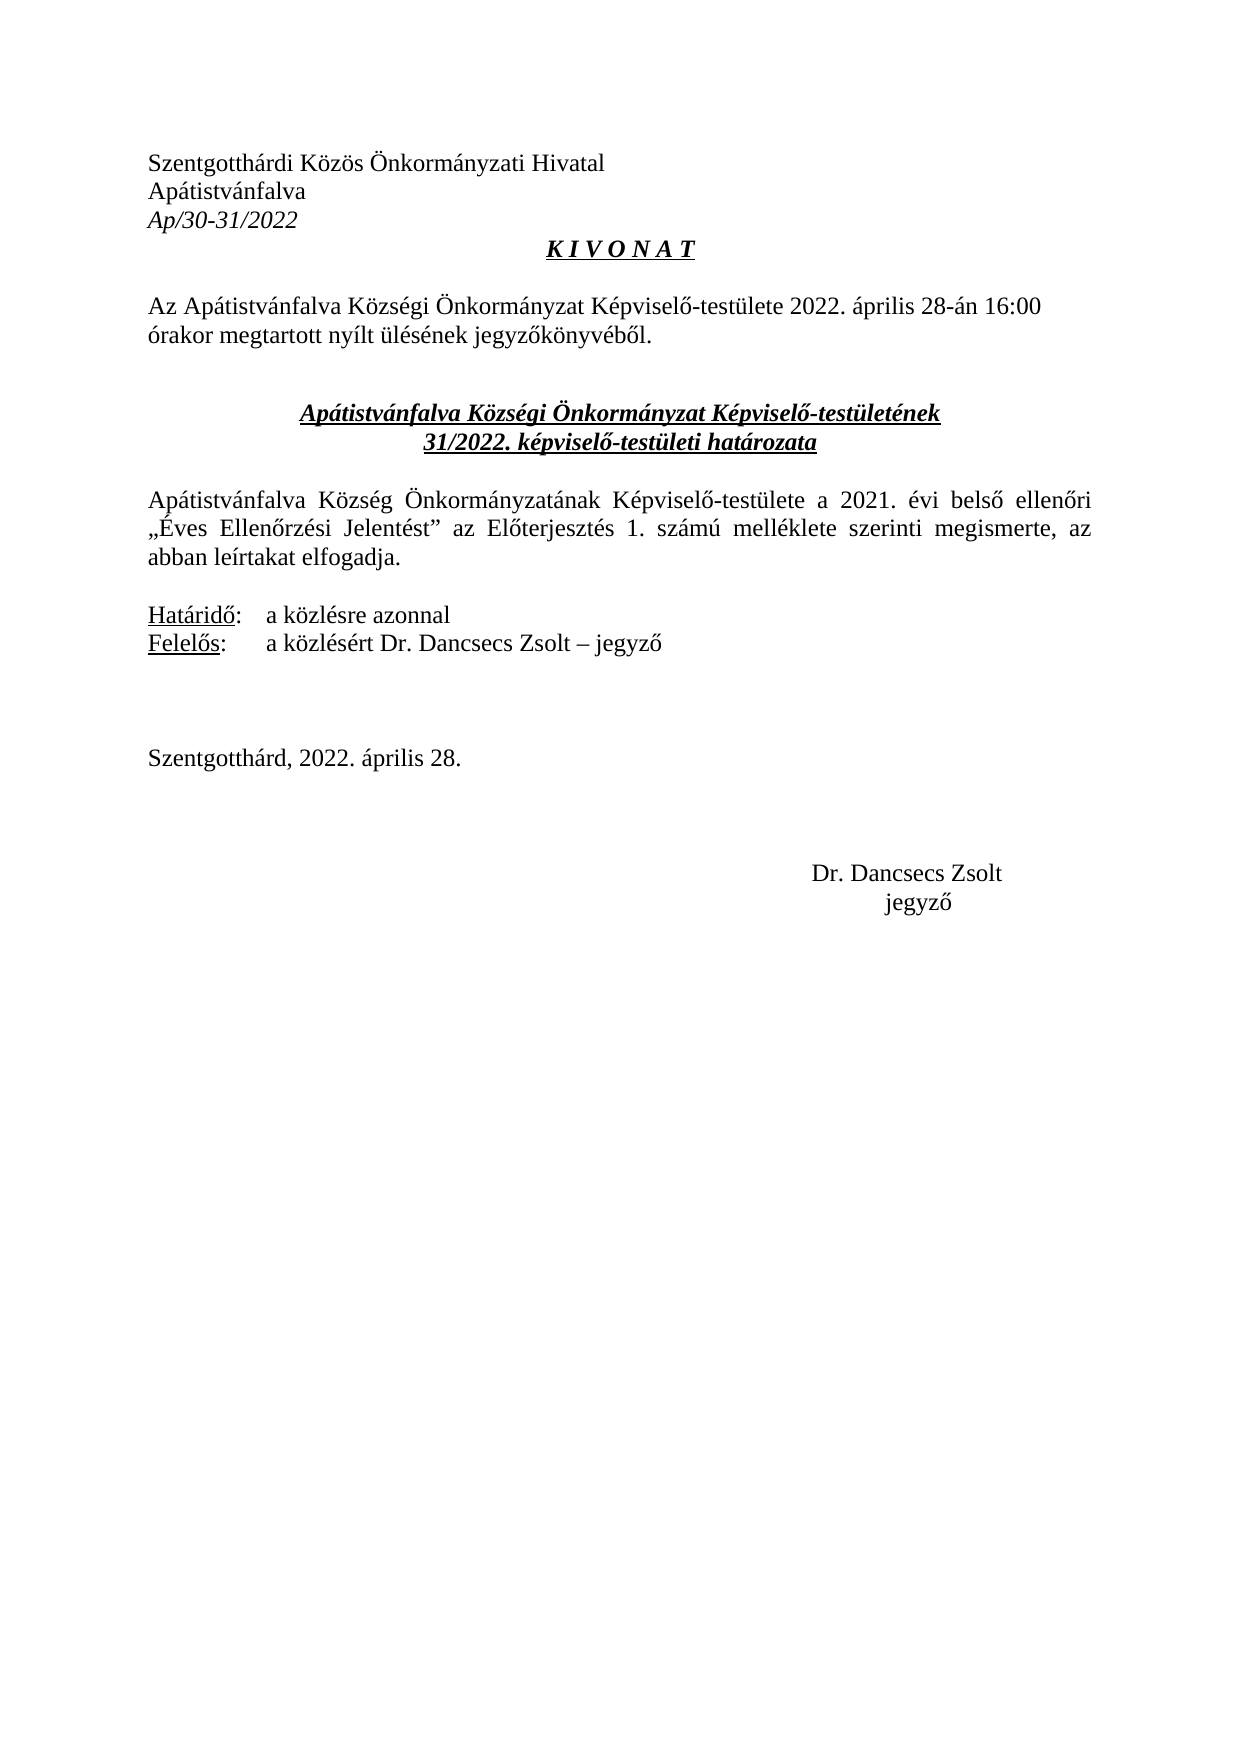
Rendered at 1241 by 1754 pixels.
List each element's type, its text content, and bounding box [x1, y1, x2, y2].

text jegyző [811, 887, 1093, 916]
text Szentgotthárd, 2022. április 28. [148, 743, 1093, 772]
text Szentgotthárdi Közös Önkormányzati Hivatal [148, 148, 1093, 176]
text Határidő: a közlésre azonnal [148, 600, 1093, 628]
text Apátistvánfalva Községi Önkormányzat Képviselő-testületének [148, 398, 1093, 427]
text Az Apátistvánfalva Községi Önkormányzat Képviselő-testülete 2022. április 28-án 16:00 órakor megtartott nyílt ülésének jegyzőkönyvéből. [148, 291, 1093, 349]
text 31/2022. képviselő-testületi határozata [148, 427, 1093, 456]
text Ap/30-31/2022 [148, 205, 1093, 234]
text Apátistvánfalva Község Önkormányzatának Képviselő-testülete a 2021. évi belső ellenőri „Éves Ellenőrzési Jelentést” az Előterjesztés 1. számú melléklete szerinti megismerte, az abban leírtakat elfogadja. [148, 485, 1093, 571]
text Apátistvánfalva [148, 176, 1093, 205]
text K I V O N A T [148, 234, 1093, 263]
text Dr. Dancsecs Zsolt [738, 858, 1093, 887]
text Felelős: a közlésért Dr. Dancsecs Zsolt – jegyző [148, 628, 1093, 657]
